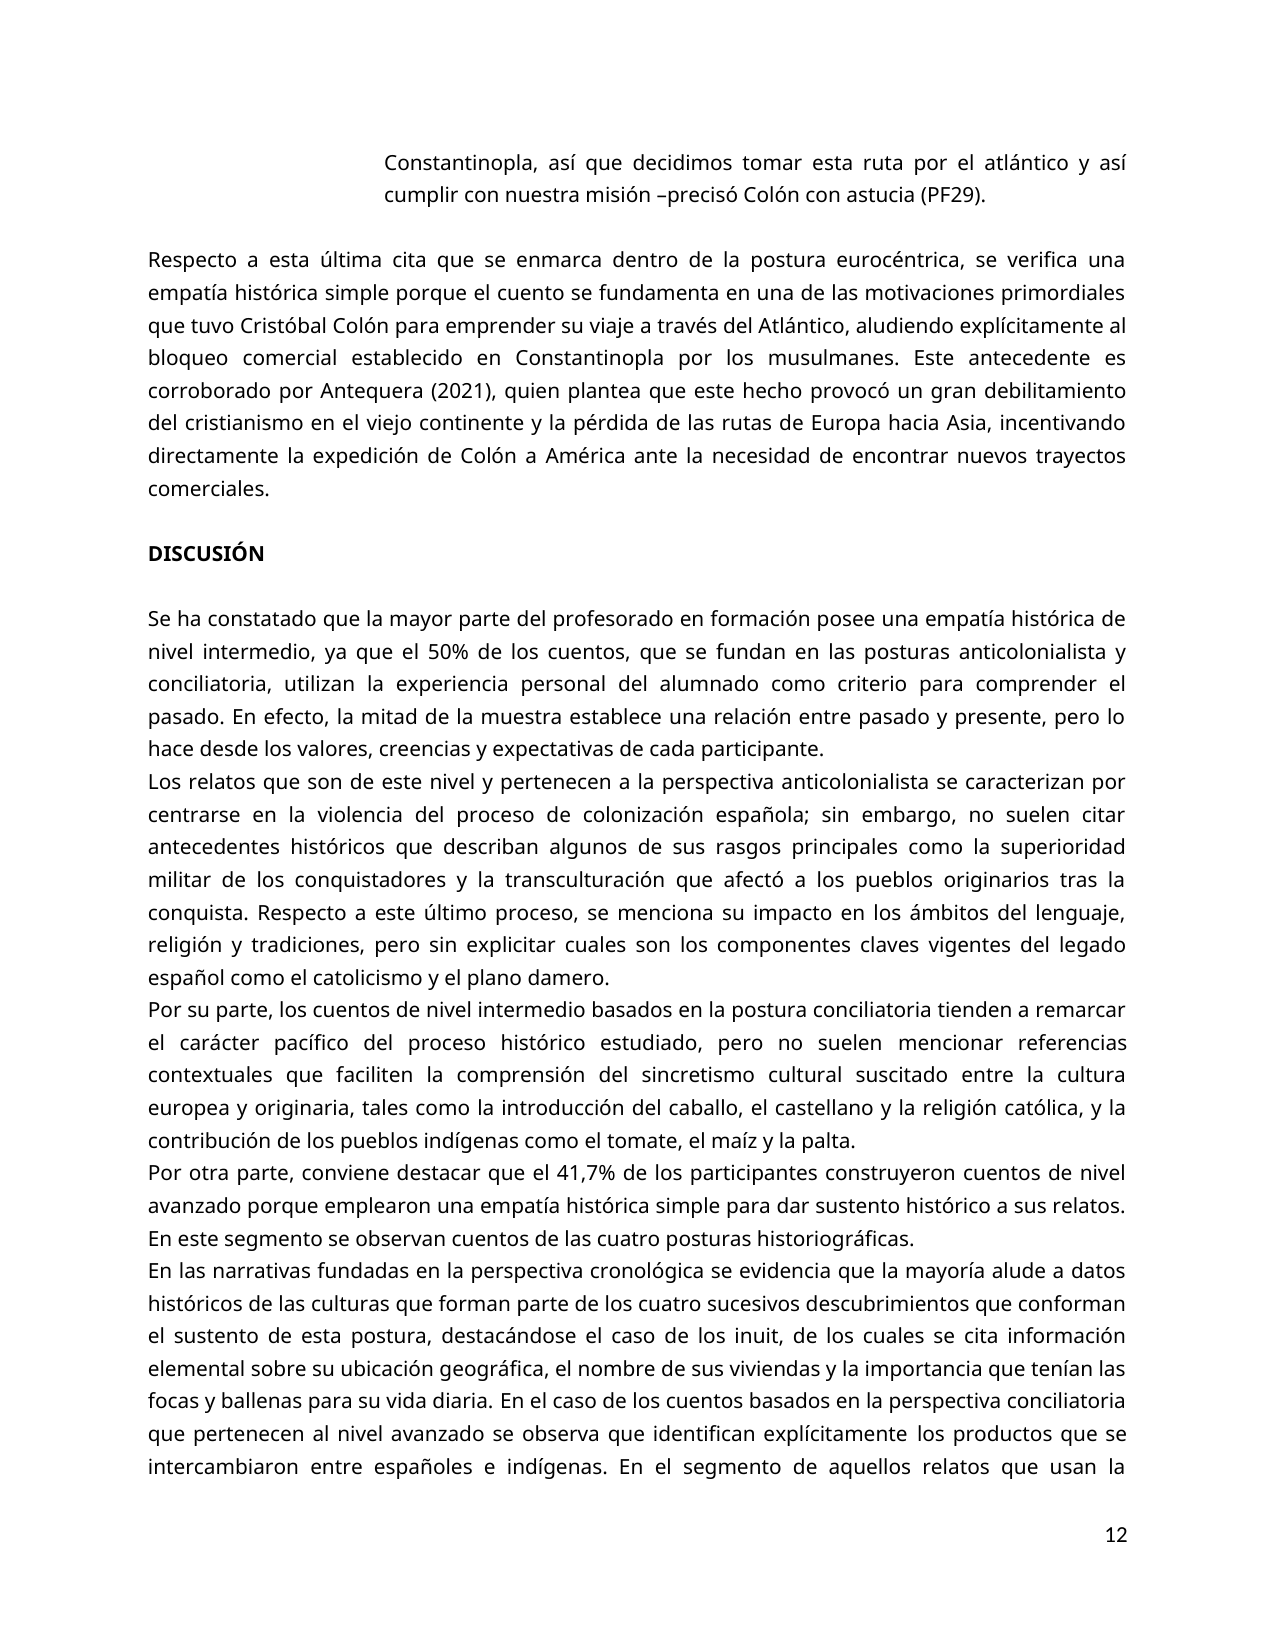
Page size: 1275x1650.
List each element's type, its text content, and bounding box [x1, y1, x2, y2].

text Por otra parte, conviene destacar que el 41,7% de los participantes construyeron cuentos de nivel avanzado porque emplearon una empatía histórica simple para dar sustento histórico a sus relatos. En este segmento se observan cuentos de las cuatro posturas historiográficas. [148, 1158, 1127, 1252]
text DISCUSIÓN [148, 539, 1127, 567]
text Se ha constatado que la mayor parte del profesorado en formación posee una empatía histórica de nivel intermedio, ya que el 50% de los cuentos, que se fundan en las posturas anticolonialista y conciliatoria, utilizan la experiencia personal del alumnado como criterio para comprender el pasado. En efecto, la mitad de la muestra establece una relación entre pasado y presente, pero lo hace desde los valores, creencias y expectativas de cada participante. [148, 604, 1127, 763]
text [384, 148, 1127, 209]
text Los relatos que son de este nivel y pertenecen a la perspectiva anticolonialista se caracterizan por centrarse en la violencia del proceso de colonización española; sin embargo, no suelen citar antecedentes históricos que describan algunos de sus rasgos principales como la superioridad militar de los conquistadores y la transculturación que afectó a los pueblos originarios tras la conquista. Respecto a este último proceso, se menciona su impacto en los ámbitos del lenguaje, religión y tradiciones, pero sin explicitar cuales son los componentes claves vigentes del legado español como el catolicismo y el plano damero. [148, 767, 1127, 991]
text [148, 1256, 1127, 1480]
text Respecto a esta última cita que se enmarca dentro de la postura eurocéntrica, se verifica una empatía histórica simple porque el cuento se fundamenta en una de las motivaciones primordiales que tuvo Cristóbal Colón para emprender su viaje a través del Atlántico, aludiendo explícitamente al bloqueo comercial establecido en Constantinopla por los musulmanes. Este antecedente es corroborado por Antequera (2021), quien plantea que este hecho provocó un gran debilitamiento del cristianismo en el viejo continente y la pérdida de las rutas de Europa hacia Asia, incentivando directamente la expedición de Colón a América ante la necesidad de encontrar nuevos trayectos comerciales. [148, 246, 1127, 502]
text Por su parte, los cuentos de nivel intermedio basados en la postura conciliatoria tienden a remarcar el carácter pacífico del proceso histórico estudiado, pero no suelen mencionar referencias contextuales que faciliten la comprensión del sincretismo cultural suscitado entre la cultura europea y originaria, tales como la introducción del caballo, el castellano y la religión católica, y la contribución de los pueblos indígenas como el tomate, el maíz y la palta. [148, 995, 1127, 1154]
